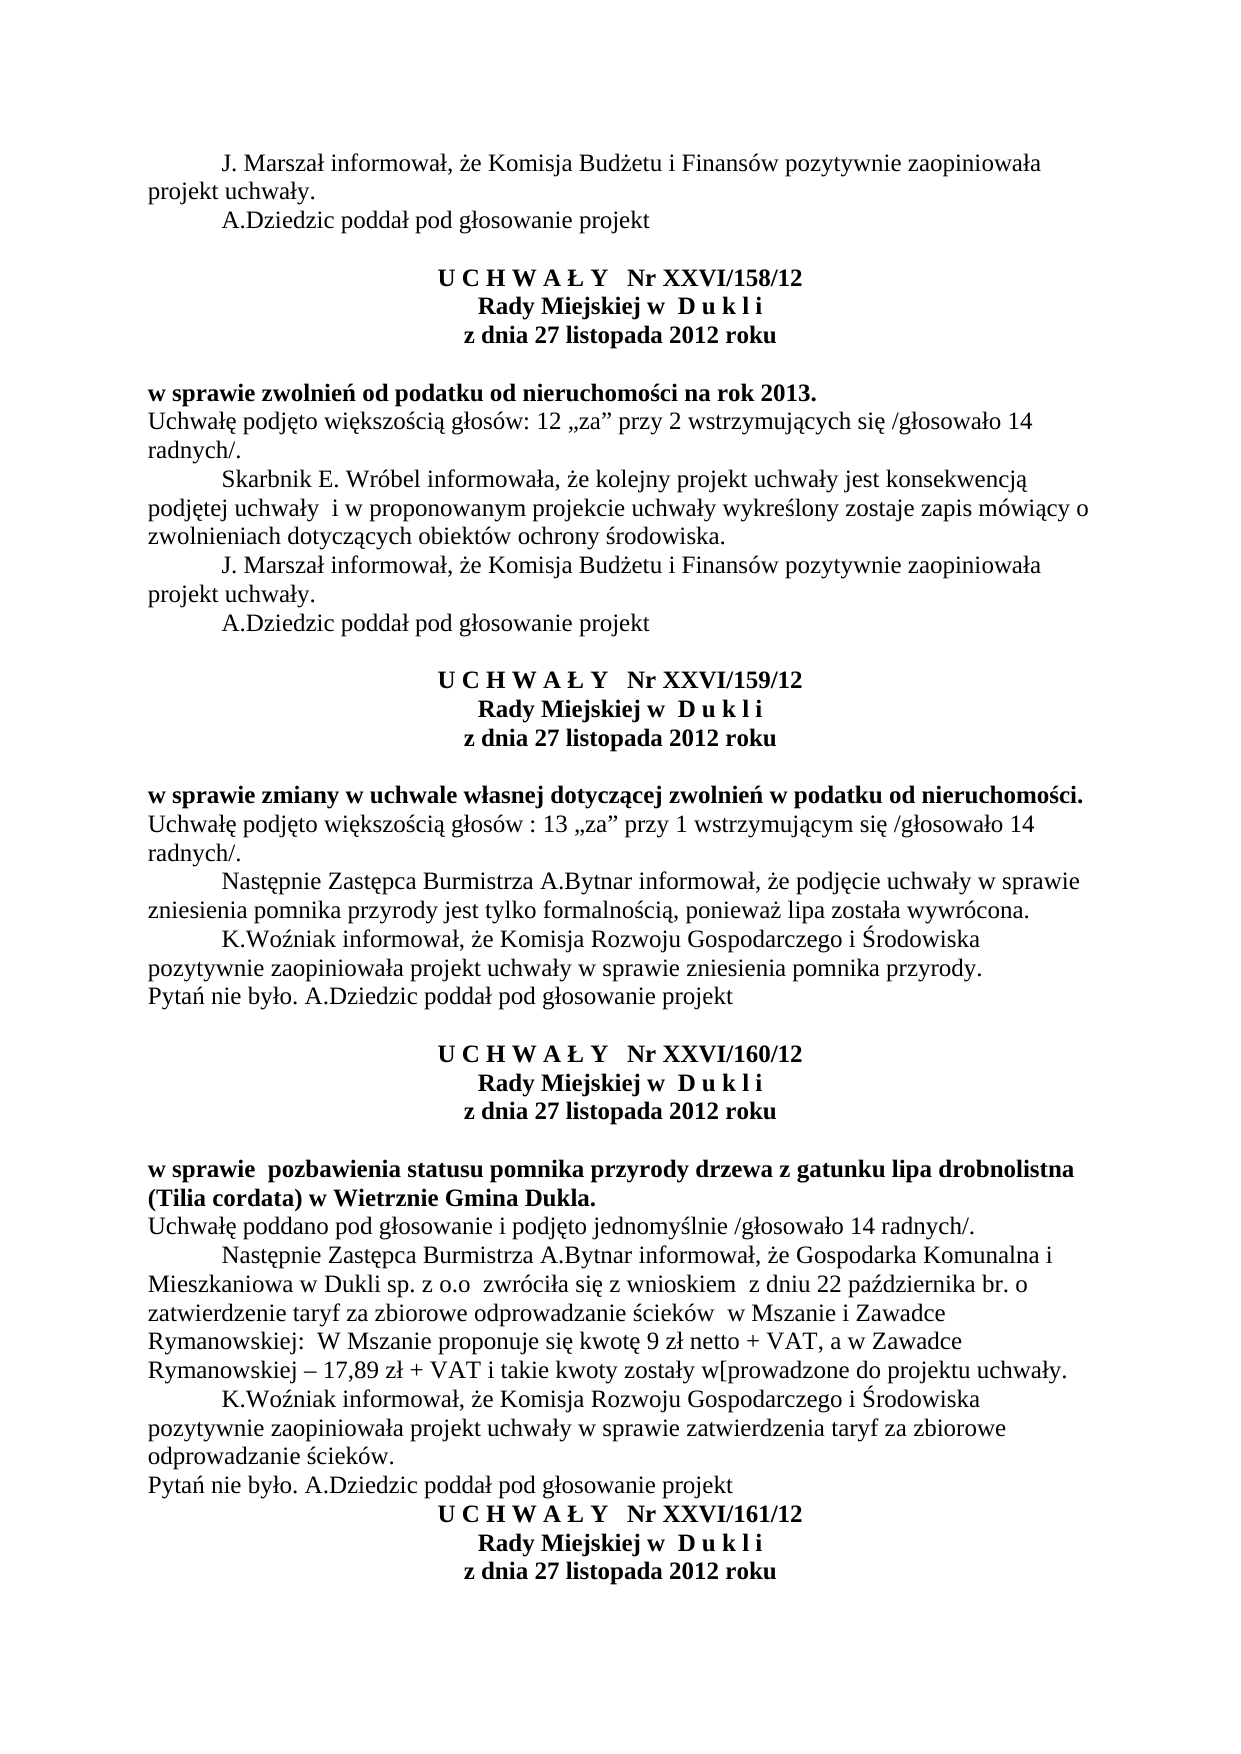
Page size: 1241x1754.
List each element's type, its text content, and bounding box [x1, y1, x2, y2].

text w sprawie zwolnień od podatku od nieruchomości na rok 2013. [148, 378, 1093, 406]
text Następnie Zastępca Burmistrza A.Bytnar informował, że Gospodarka Komunalna i Mieszkaniowa w Dukli sp. z o.o zwróciła się z wnioskiem z dniu 22 października br. o zatwierdzenie taryf za zbiorowe odprowadzanie ścieków w Mszanie i Zawadce Rymanowskiej: W Mszanie proponuje się kwotę 9 zł netto + VAT, a w Zawadce Rymanowskiej – 17,89 zł + VAT i takie kwoty zostały w[prowadzone do projektu uchwały. [148, 1240, 1093, 1384]
text K.Woźniak informował, że Komisja Rozwoju Gospodarczego i Środowiska pozytywnie zaopiniowała projekt uchwały w sprawie zatwierdzenia taryf za zbiorowe odprowadzanie ścieków. [148, 1384, 1093, 1470]
text Pytań nie było. A.Dziedzic poddał pod głosowanie projekt [148, 981, 1093, 1010]
text K.Woźniak informował, że Komisja Rozwoju Gospodarczego i Środowiska pozytywnie zaopiniowała projekt uchwały w sprawie zniesienia pomnika przyrody. [148, 924, 1093, 981]
text U C H W A Ł Y Nr XXVI/159/12 [148, 665, 1093, 694]
text Rady Miejskiej w D u k l i [148, 694, 1093, 723]
text Uchwałę podjęto większością głosów : 13 „za” przy 1 wstrzymującym się /głosowało 14 radnych/. [148, 809, 1093, 866]
text w sprawie pozbawienia statusu pomnika przyrody drzewa z gatunku lipa drobnolistna (Tilia cordata) w Wietrznie Gmina Dukla. [148, 1154, 1093, 1211]
text Rady Miejskiej w D u k l i [148, 291, 1093, 320]
text Pytań nie było. A.Dziedzic poddał pod głosowanie projekt [148, 1470, 1093, 1499]
text A.Dziedzic poddał pod głosowanie projekt [148, 205, 1093, 234]
text Rady Miejskiej w D u k l i [148, 1528, 1093, 1556]
text Uchwałę poddano pod głosowanie i podjęto jednomyślnie /głosowało 14 radnych/. [148, 1211, 1093, 1240]
text z dnia 27 listopada 2012 roku [148, 320, 1093, 349]
text Rady Miejskiej w D u k l i [148, 1068, 1093, 1096]
text J. Marszał informował, że Komisja Budżetu i Finansów pozytywnie zaopiniowała projekt uchwały. [148, 148, 1093, 205]
text J. Marszał informował, że Komisja Budżetu i Finansów pozytywnie zaopiniowała projekt uchwały. [148, 550, 1093, 608]
text U C H W A Ł Y Nr XXVI/158/12 [148, 263, 1093, 291]
text Następnie Zastępca Burmistrza A.Bytnar informował, że podjęcie uchwały w sprawie zniesienia pomnika przyrody jest tylko formalnością, ponieważ lipa została wywrócona. [148, 866, 1093, 924]
text Uchwałę podjęto większością głosów: 12 „za” przy 2 wstrzymujących się /głosowało 14 radnych/. [148, 406, 1093, 464]
text Skarbnik E. Wróbel informowała, że kolejny projekt uchwały jest konsekwencją podjętej uchwały i w proponowanym projekcie uchwały wykreślony zostaje zapis mówiący o zwolnieniach dotyczących obiektów ochrony środowiska. [148, 464, 1093, 550]
text z dnia 27 listopada 2012 roku [148, 1556, 1093, 1585]
text A.Dziedzic poddał pod głosowanie projekt [148, 608, 1093, 636]
text z dnia 27 listopada 2012 roku [148, 1096, 1093, 1125]
text z dnia 27 listopada 2012 roku [148, 723, 1093, 751]
text w sprawie zmiany w uchwale własnej dotyczącej zwolnień w podatku od nieruchomości. [148, 780, 1093, 809]
text U C H W A Ł Y Nr XXVI/160/12 [148, 1039, 1093, 1068]
text U C H W A Ł Y Nr XXVI/161/12 [148, 1499, 1093, 1528]
